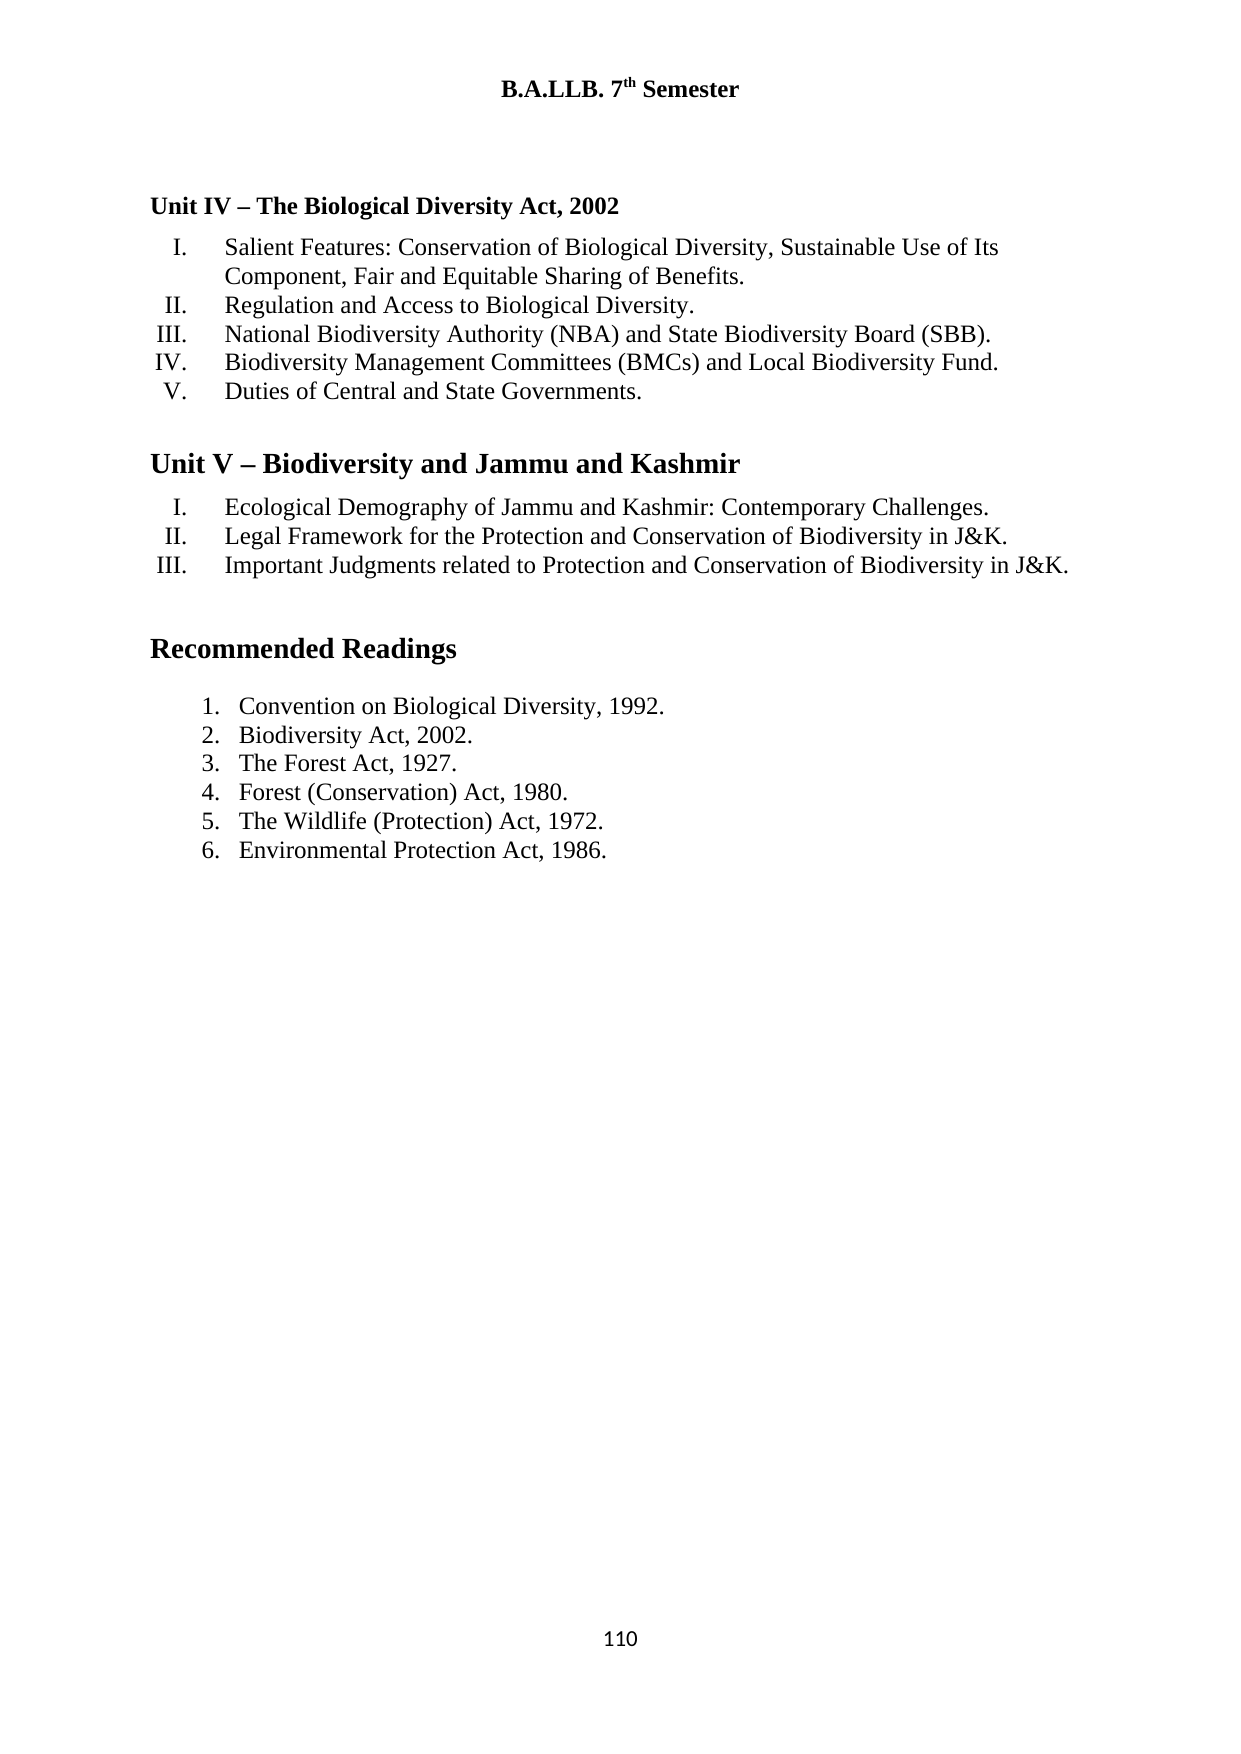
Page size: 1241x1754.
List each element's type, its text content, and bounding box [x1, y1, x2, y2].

list Salient Features: Conservation of Biological Diversity, Sustainable Use of Its Component, Fair and Equitable Sharing of Benefits. [187, 232, 1090, 290]
text Unit V – Biodiversity and Jammu and Kashmir [150, 446, 1090, 480]
list Environmental Protection Act, 1986. [201, 835, 1090, 863]
list National Biodiversity Authority (NBA) and State Biodiversity Board (SBB). [187, 319, 1090, 347]
list Regulation and Access to Biological Diversity. [187, 290, 1090, 319]
list Duties of Central and State Governments. [187, 376, 1090, 405]
list Important Judgments related to Protection and Conservation of Biodiversity in J&K. [187, 550, 1090, 578]
list Legal Framework for the Protection and Conservation of Biodiversity in J&K. [187, 521, 1090, 550]
list The Wildlife (Protection) Act, 1972. [201, 806, 1090, 835]
list Convention on Biological Diversity, 1992. [201, 691, 1090, 720]
list Biodiversity Act, 2002. [201, 720, 1090, 748]
text Recommended Readings [150, 632, 1090, 665]
text Unit IV – The Biological Diversity Act, 2002 [150, 191, 1090, 220]
list Forest (Conservation) Act, 1980. [201, 777, 1090, 806]
list Ecological Demography of Jammu and Kashmir: Contemporary Challenges. [187, 492, 1090, 521]
list The Forest Act, 1927. [201, 748, 1090, 777]
list Biodiversity Management Committees (BMCs) and Local Biodiversity Fund. [187, 347, 1090, 376]
